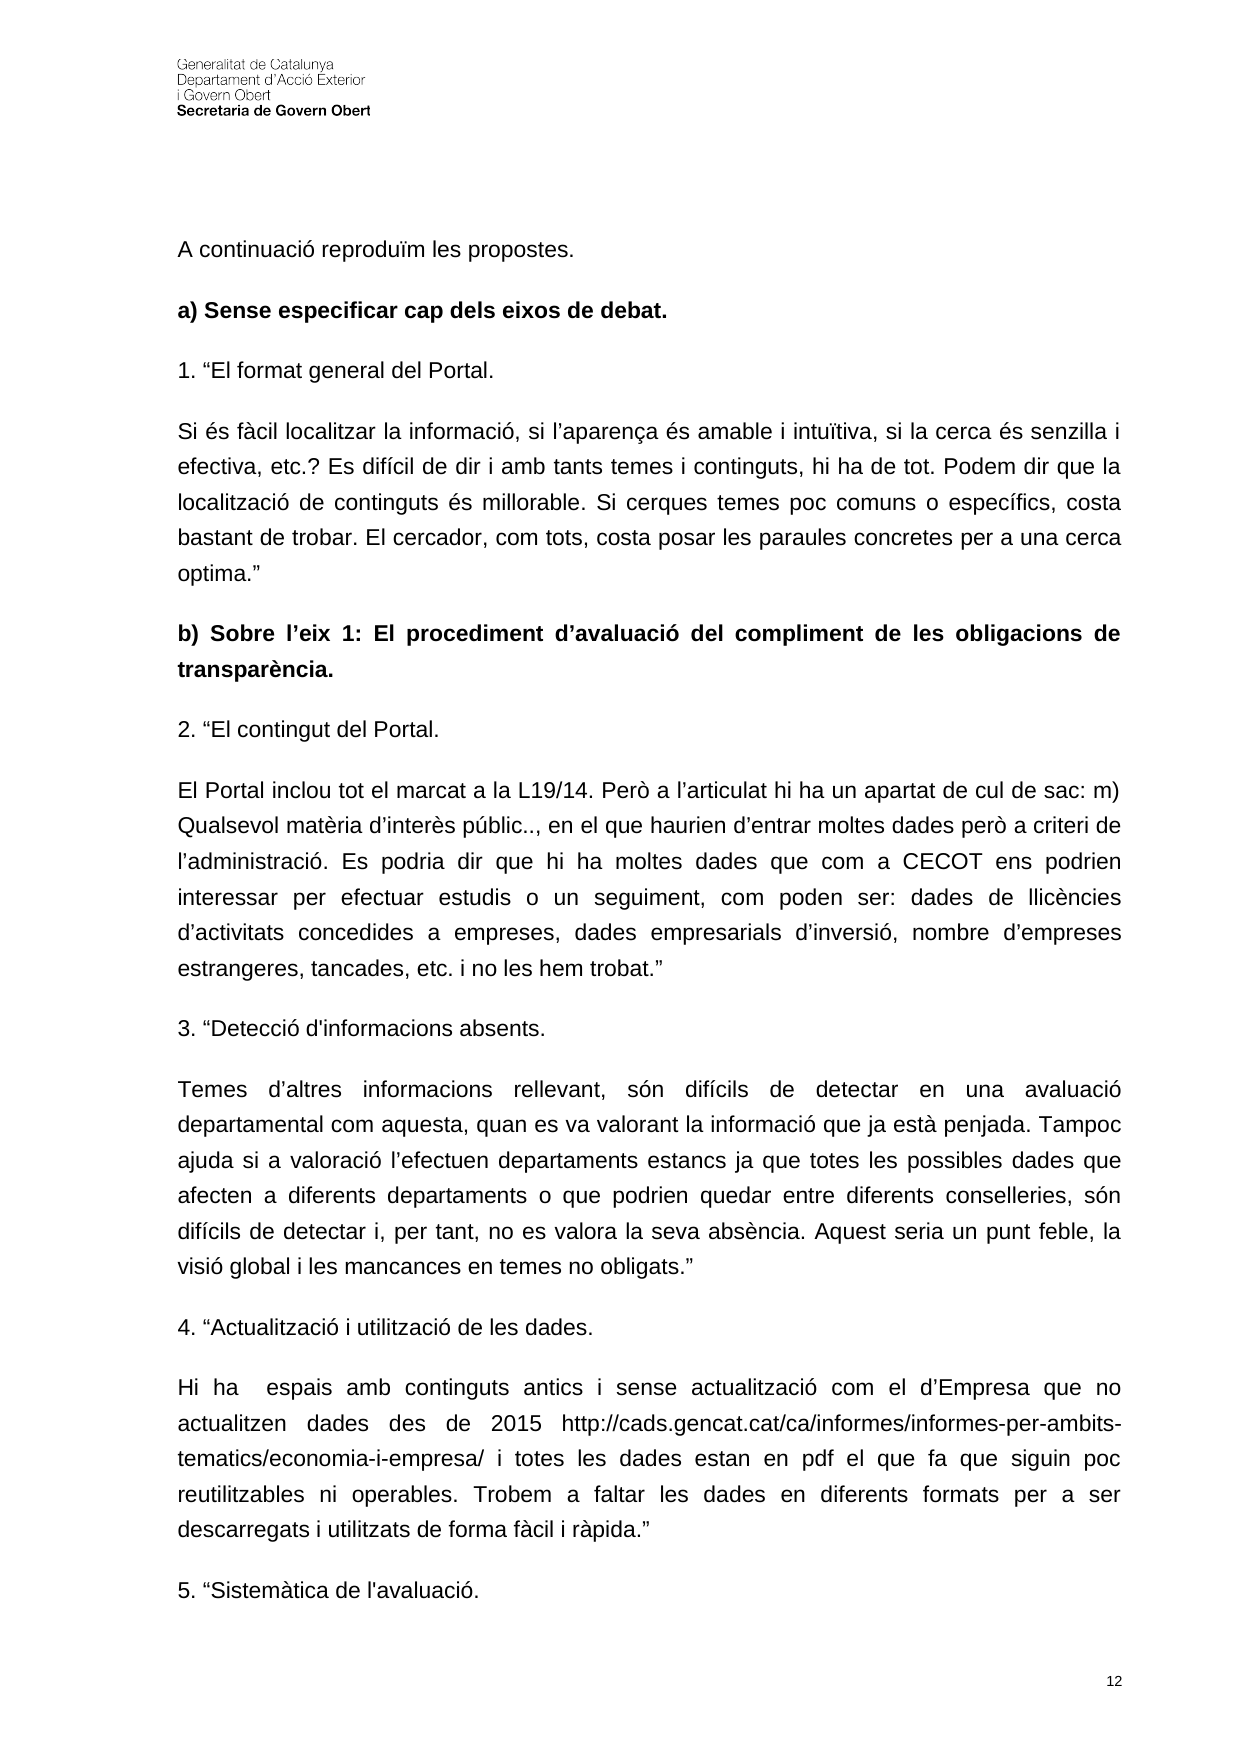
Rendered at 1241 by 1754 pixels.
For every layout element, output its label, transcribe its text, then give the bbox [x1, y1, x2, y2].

text 1. “El format general del Portal. [177, 357, 1122, 384]
text b) Sobre l’eix 1: El procediment d’avaluació del compliment de les obligacions de transparència. [177, 620, 1122, 682]
text 3. “Detecció d'informacions absents. [177, 1015, 1122, 1041]
text Hi ha espais amb continguts antics i sense actualització com el d’Empresa que no actualitzen dades des de 2015 http://cads.gencat.cat/ca/informes/informes-per-ambits-tematics/economia-i-empresa/ i totes les dades estan en pdf el que fa que siguin poc reutilitzables ni operables. Trobem a faltar les dades en diferents formats per a ser descarregats i utilitzats de forma fàcil i ràpida.” [177, 1374, 1122, 1543]
text 4. “Actualització i utilització de les dades. [177, 1314, 1122, 1340]
text 5. “Sistemàtica de l'avaluació. [177, 1577, 1122, 1603]
text El Portal inclou tot el marcat a la L19/14. Però a l’articulat hi ha un apartat de cul de sac: m) Qualsevol matèria d’interès públic.., en el que haurien d’entrar moltes dades però a criteri de l’administració. Es podria dir que hi ha moltes dades que com a CECOT ens podrien interessar per efectuar estudis o un seguiment, com poden ser: dades de llicències d’activitats concedides a empreses, dades empresarials d’inversió, nombre d’empreses estrangeres, tancades, etc. i no les hem trobat.” [177, 777, 1122, 981]
text Temes d’altres informacions rellevant, són difícils de detectar en una avaluació departamental com aquesta, quan es va valorant la informació que ja està penjada. Tampoc ajuda si a valoració l’efectuen departaments estancs ja que totes les possibles dades que afecten a diferents departaments o que podrien quedar entre diferents conselleries, són difícils de detectar i, per tant, no es valora la seva absència. Aquest seria un punt feble, la visió global i les mancances en temes no obligats.” [177, 1076, 1122, 1279]
text a) Sense especificar cap dels eixos de debat. [177, 297, 1122, 323]
text Si és fàcil localitzar la informació, si l’aparença és amable i intuïtiva, si la cerca és senzilla i efectiva, etc.? Es difícil de dir i amb tants temes i continguts, hi ha de tot. Podem dir que la localització de continguts és millorable. Si cerques temes poc comuns o específics, costa bastant de trobar. El cercador, com tots, costa posar les paraules concretes per a una cerca optima.” [177, 418, 1122, 586]
picture [177, 59, 370, 116]
text 2. “El contingut del Portal. [177, 716, 1122, 743]
text A continuació reproduïm les propostes. [177, 236, 1122, 263]
